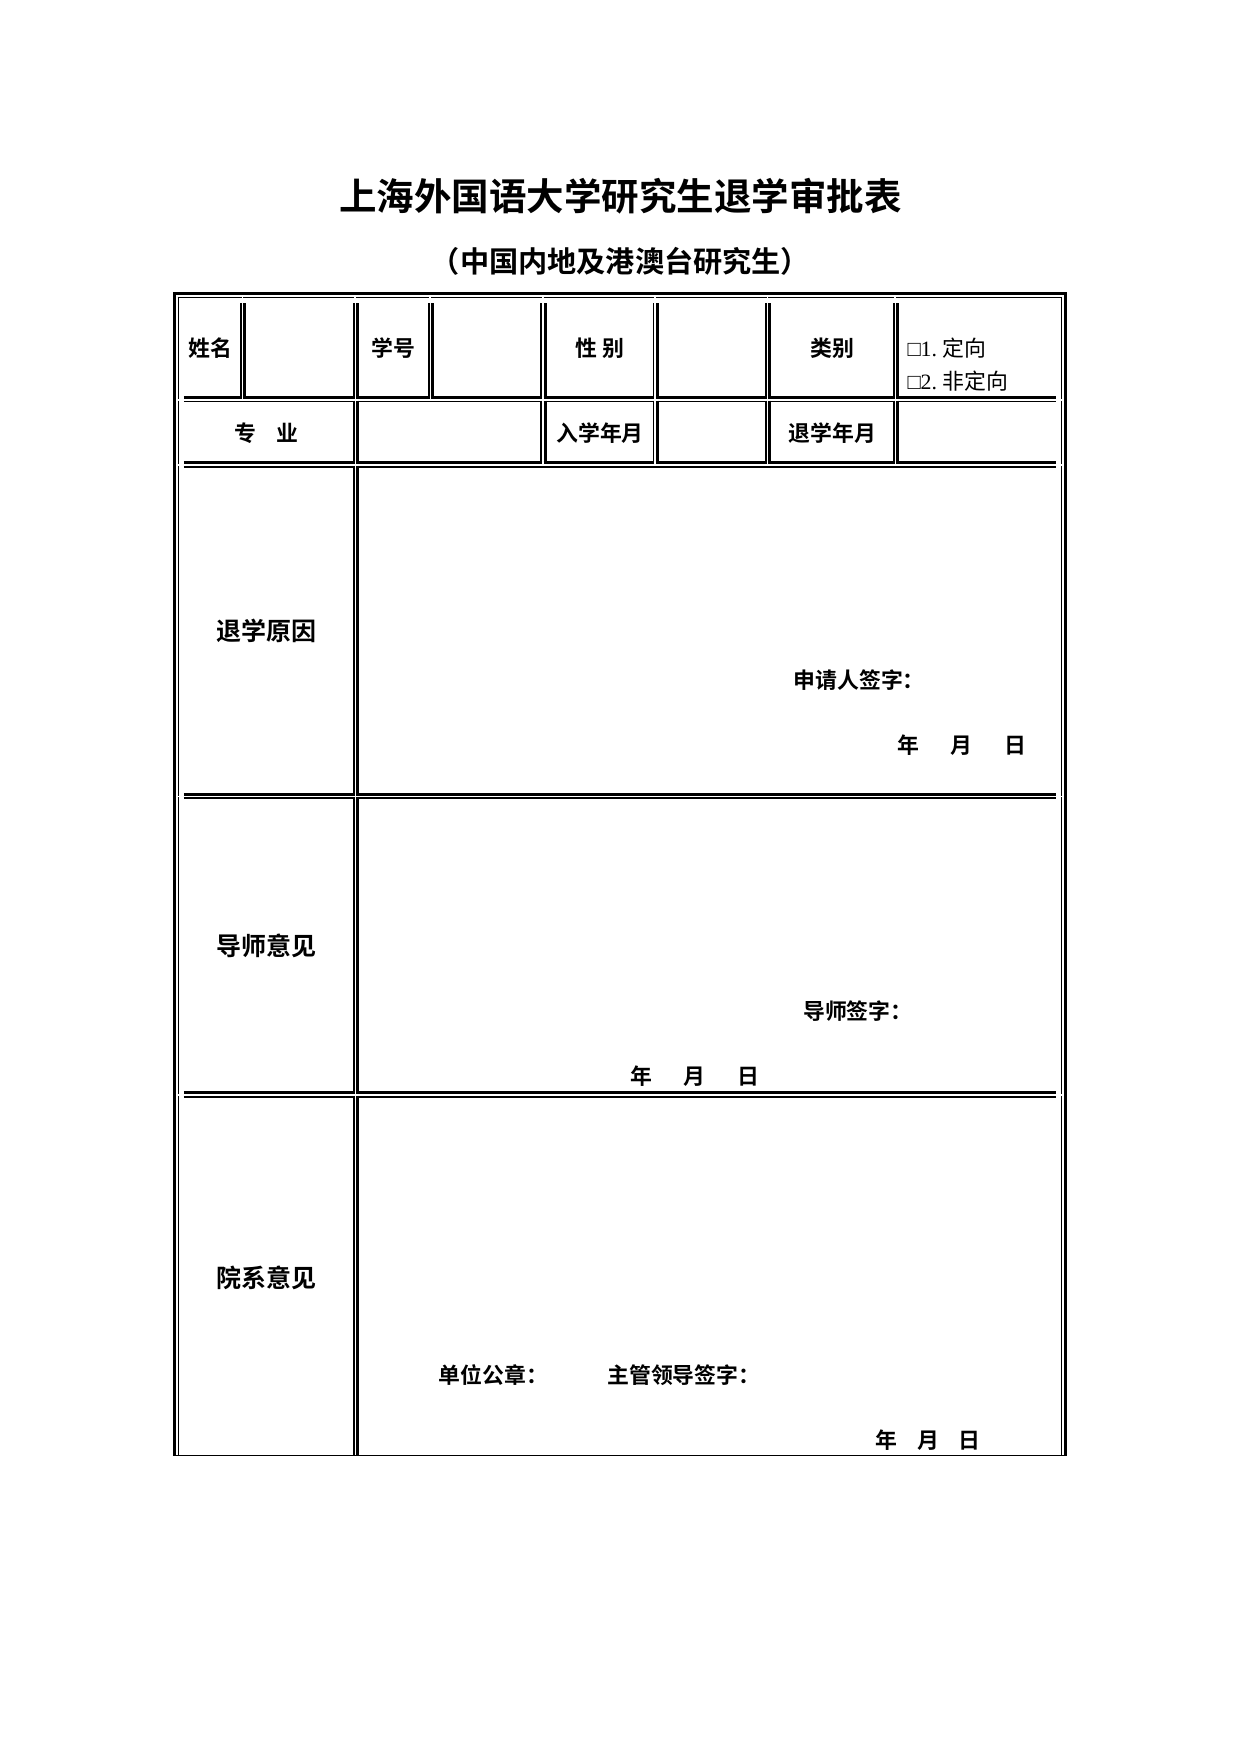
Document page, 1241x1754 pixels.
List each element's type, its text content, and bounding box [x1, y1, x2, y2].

table_cell [659, 402, 765, 461]
text 上海外国语大学研究生退学审批表 [187, 162, 1053, 227]
table_header 性 别 [544, 295, 656, 396]
table_cell [896, 396, 1064, 461]
table_header [243, 295, 356, 396]
table_header 类别 [768, 295, 896, 396]
table_header 姓名 [176, 295, 243, 396]
table_header [656, 295, 768, 396]
table_cell 导师签字： 年 月 日 [356, 793, 1064, 1091]
table_cell 专 业 [176, 396, 356, 461]
table_cell 申请人签字： 年 月 日 [356, 461, 1064, 792]
table_header □1. 定向 □2. 非定向 [896, 298, 1061, 396]
table_header [431, 295, 543, 396]
table_cell 院系意见 [176, 1091, 356, 1455]
table_cell 入学年月 [547, 402, 653, 461]
table_cell [359, 402, 540, 461]
table_cell 退学原因 [176, 461, 356, 792]
table_cell 退学年月 [771, 402, 893, 461]
table_cell 单位公章： 主管领导签字： 年 月 日 [356, 1091, 1064, 1455]
table_header 学号 [356, 295, 431, 396]
table_cell 导师意见 [176, 793, 356, 1091]
text （中国内地及港澳台研究生） [187, 227, 1053, 292]
